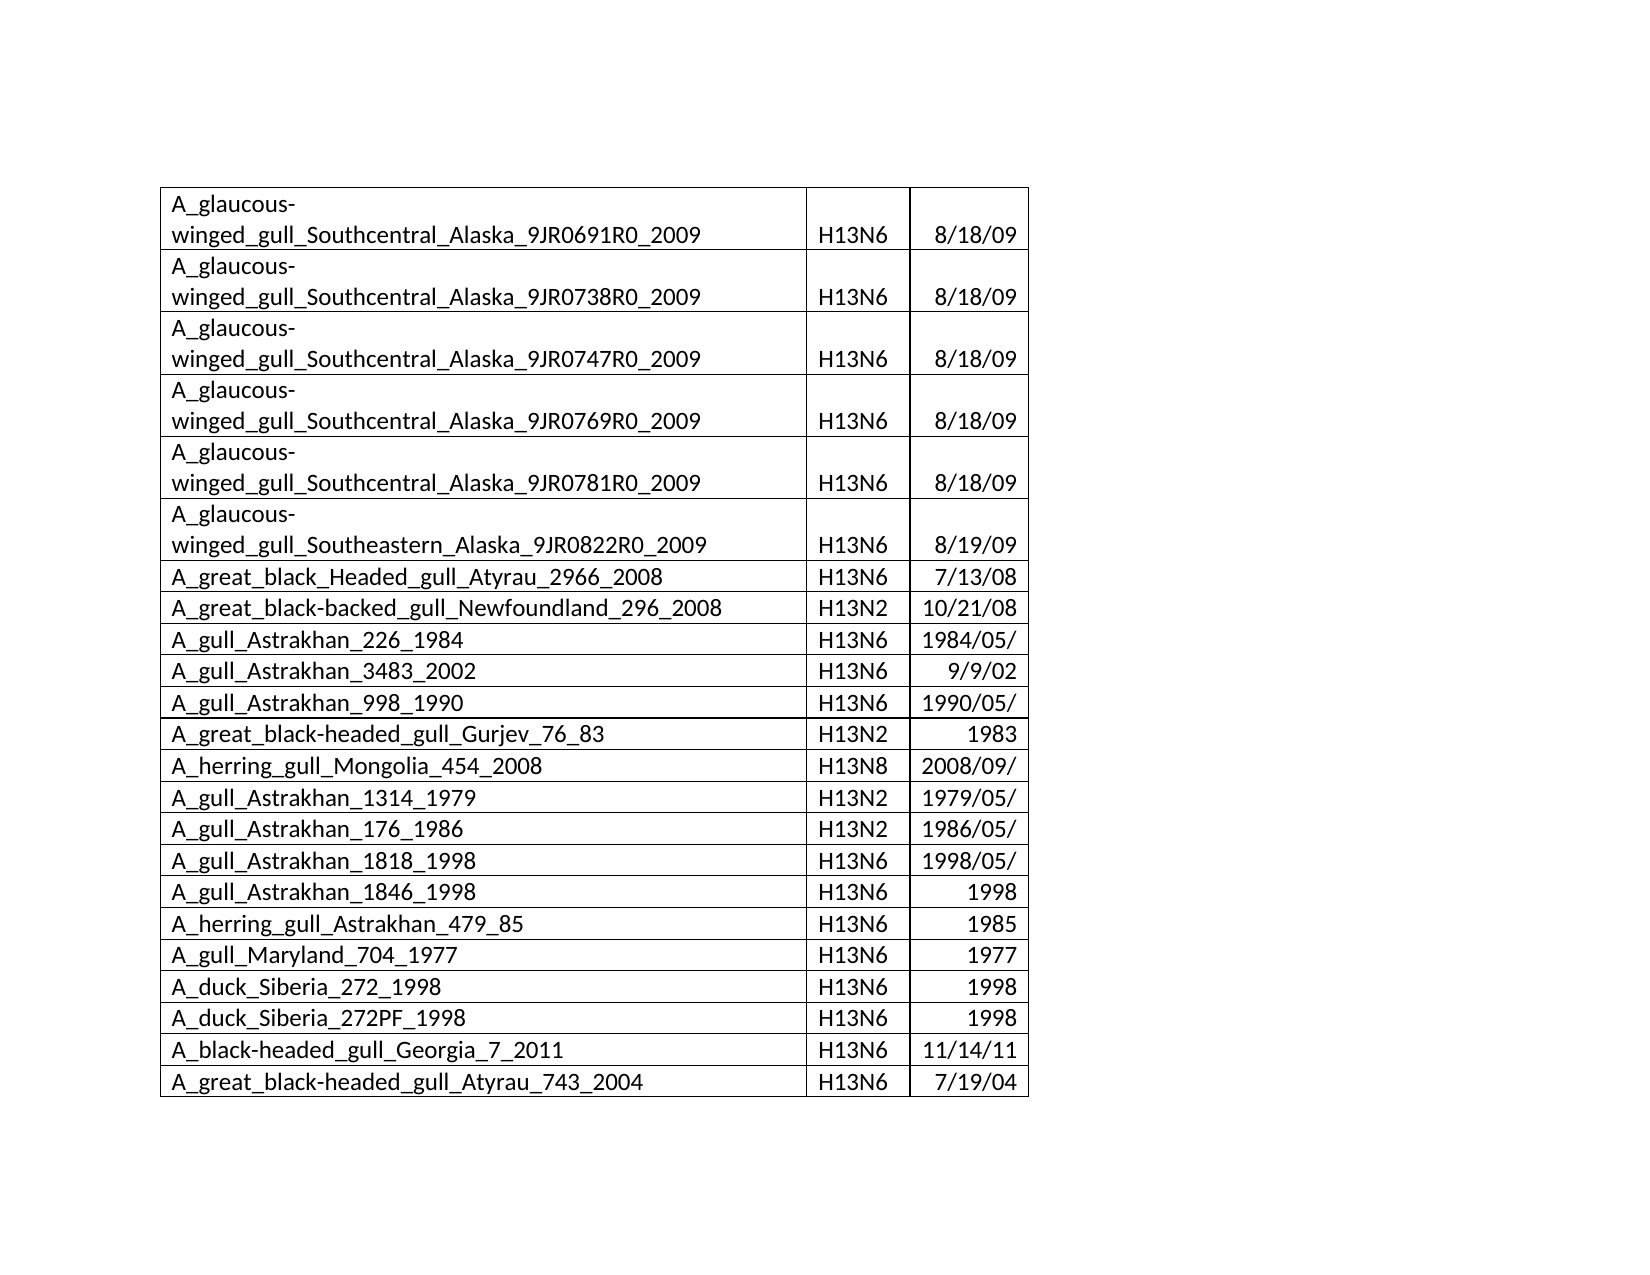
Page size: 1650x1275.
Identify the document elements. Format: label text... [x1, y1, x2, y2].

table_cell A_gull_Astrakhan_998_1990 [161, 687, 806, 717]
table_cell 1998 [911, 876, 1028, 907]
table_cell A_gull_Astrakhan_176_1986 [161, 813, 806, 844]
table_cell 8/18/09 [911, 437, 1028, 498]
table_cell 8/18/09 [911, 375, 1028, 436]
table_cell A_glaucous-winged_gull_Southcentral_Alaska_9JR0691R0_2009 [161, 188, 806, 249]
table_cell A_gull_Astrakhan_226_1984 [161, 624, 806, 654]
table_cell H13N6 [807, 375, 909, 436]
table_cell A_herring_gull_Mongolia_454_2008 [161, 750, 806, 781]
table_cell H13N2 [807, 813, 909, 844]
table_cell H13N6 [807, 845, 909, 875]
table_cell A_gull_Astrakhan_3483_2002 [161, 655, 806, 686]
table_cell 11/14/11 [911, 1034, 1028, 1065]
table_cell 2008/09/ [911, 750, 1028, 781]
table_cell 1977 [911, 940, 1028, 970]
table_cell H13N6 [807, 437, 909, 498]
table_cell H13N6 [807, 971, 909, 1002]
table_cell A_gull_Astrakhan_1314_1979 [161, 782, 806, 812]
table_cell A_duck_Siberia_272_1998 [161, 971, 806, 1002]
table_cell H13N2 [807, 592, 909, 623]
table_cell A_duck_Siberia_272PF_1998 [161, 1003, 806, 1033]
table_cell 1998 [911, 1003, 1028, 1033]
table_cell A_great_black-headed_gull_Atyrau_743_2004 [161, 1066, 806, 1096]
table_cell H13N6 [807, 1066, 909, 1096]
table_cell A_black-headed_gull_Georgia_7_2011 [161, 1034, 806, 1065]
table_cell A_gull_Maryland_704_1977 [161, 940, 806, 970]
table_cell 1998 [911, 971, 1028, 1002]
table_cell H13N6 [807, 687, 909, 717]
table_cell H13N6 [807, 655, 909, 686]
table_cell 1979/05/ [911, 782, 1028, 812]
table_cell 1983 [911, 719, 1028, 749]
table_cell H13N6 [807, 561, 909, 591]
table_cell 1986/05/ [911, 813, 1028, 844]
table_cell H13N8 [807, 750, 909, 781]
table_cell A_glaucous-winged_gull_Southcentral_Alaska_9JR0781R0_2009 [161, 437, 806, 498]
table_cell 1985 [911, 908, 1028, 938]
table_cell H13N2 [807, 719, 909, 749]
table_cell A_glaucous-winged_gull_Southcentral_Alaska_9JR0738R0_2009 [161, 250, 806, 311]
table_cell 8/19/09 [911, 499, 1028, 560]
table_cell A_gull_Astrakhan_1818_1998 [161, 845, 806, 875]
table_cell A_glaucous-winged_gull_Southcentral_Alaska_9JR0769R0_2009 [161, 375, 806, 436]
table_cell 10/21/08 [911, 592, 1028, 623]
table_cell A_glaucous-winged_gull_Southeastern_Alaska_9JR0822R0_2009 [161, 499, 806, 560]
table_cell H13N6 [807, 876, 909, 907]
table_cell 1984/05/ [911, 624, 1028, 654]
table_cell H13N6 [807, 908, 909, 938]
table_cell A_glaucous-winged_gull_Southcentral_Alaska_9JR0747R0_2009 [161, 312, 806, 373]
table_cell 8/18/09 [911, 312, 1028, 373]
table_cell H13N6 [807, 188, 909, 249]
table_cell H13N6 [807, 1003, 909, 1033]
table_cell 9/9/02 [911, 655, 1028, 686]
table_cell H13N6 [807, 250, 909, 311]
table_cell A_great_black-headed_gull_Gurjev_76_83 [161, 719, 806, 749]
table_cell 1990/05/ [911, 687, 1028, 717]
table_cell H13N6 [807, 624, 909, 654]
table_cell A_gull_Astrakhan_1846_1998 [161, 876, 806, 907]
table_cell H13N2 [807, 782, 909, 812]
table_cell A_herring_gull_Astrakhan_479_85 [161, 908, 806, 938]
table_cell H13N6 [807, 940, 909, 970]
table_cell H13N6 [807, 312, 909, 373]
table_cell 8/18/09 [911, 250, 1028, 311]
table_cell H13N6 [807, 1034, 909, 1065]
table_cell 7/13/08 [911, 561, 1028, 591]
table_cell 1998/05/ [911, 845, 1028, 875]
table_cell A_great_black_Headed_gull_Atyrau_2966_2008 [161, 561, 806, 591]
table_cell 8/18/09 [911, 188, 1028, 249]
table_cell 7/19/04 [911, 1066, 1028, 1096]
table_cell H13N6 [807, 499, 909, 560]
table_cell A_great_black-backed_gull_Newfoundland_296_2008 [161, 592, 806, 623]
